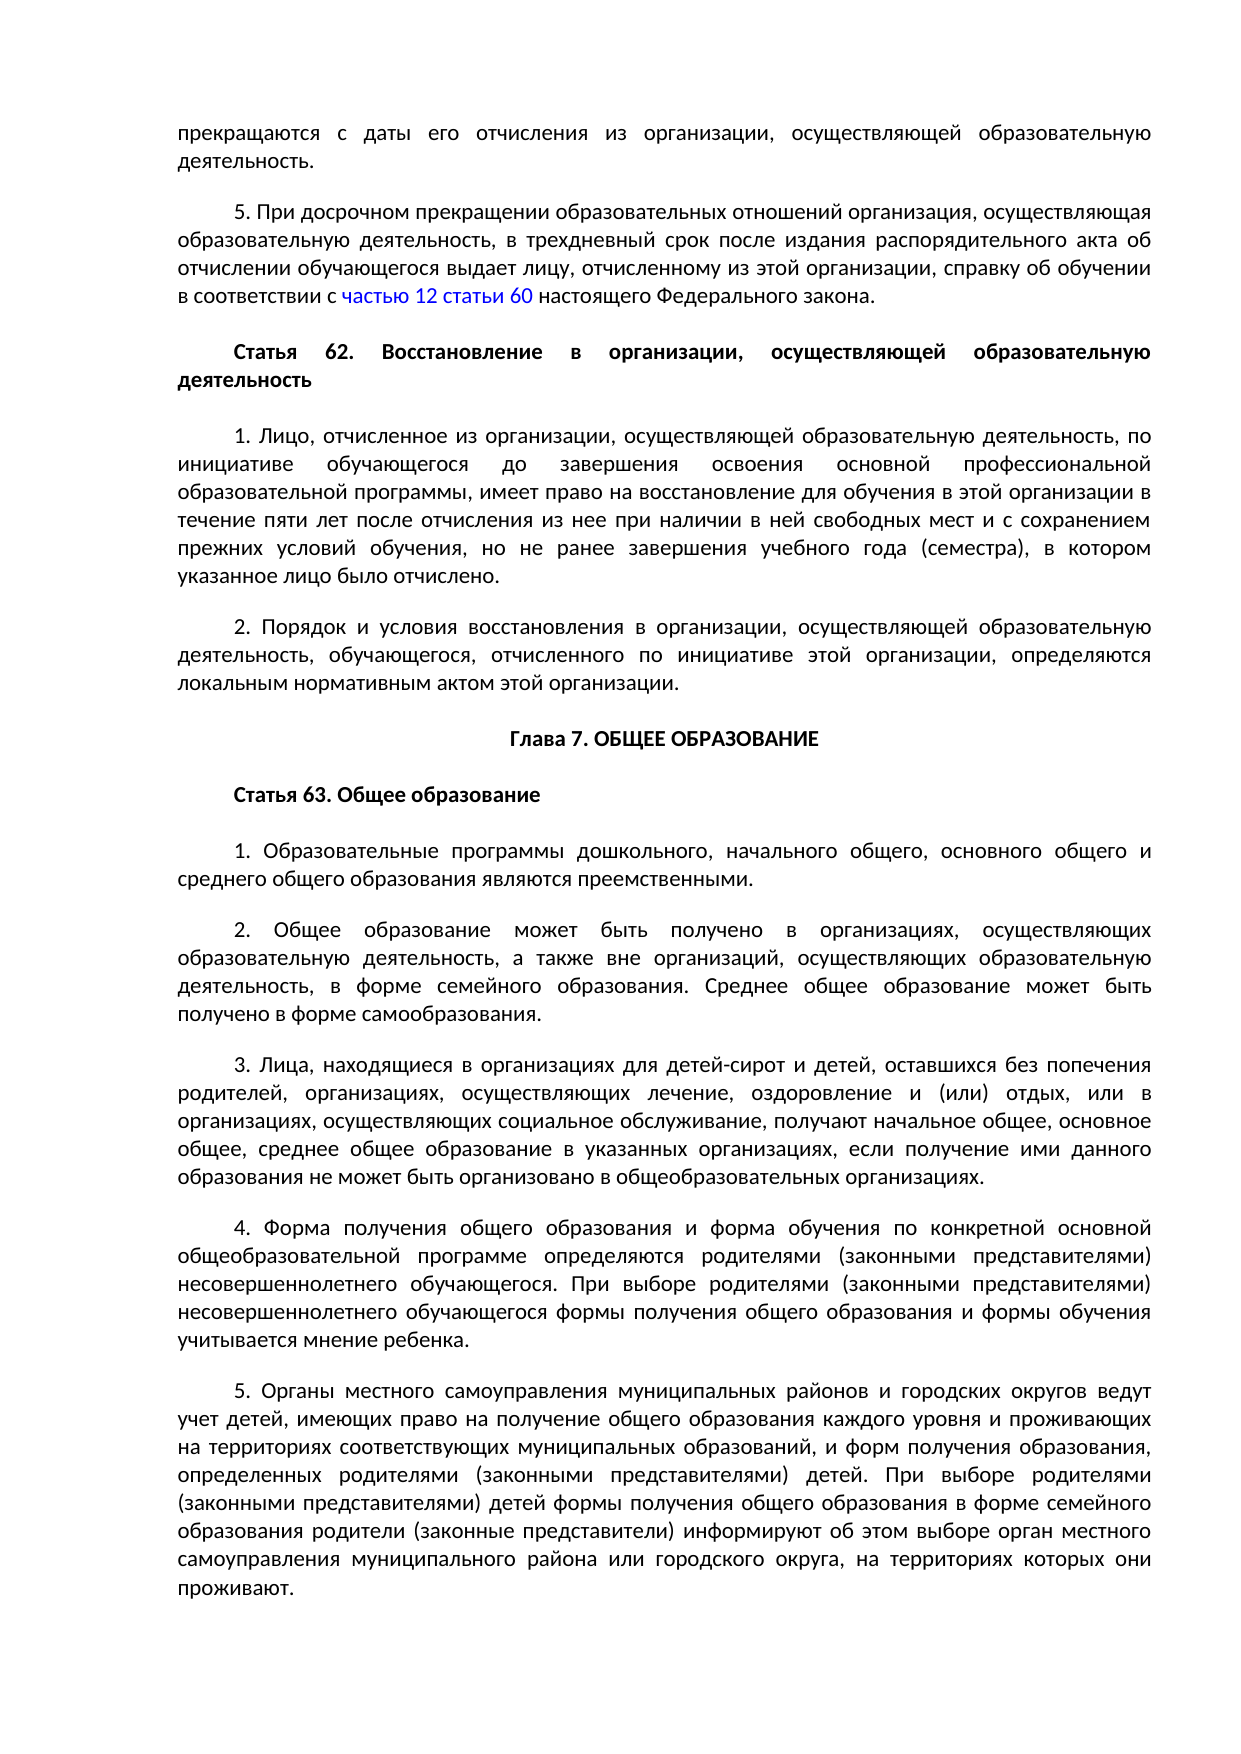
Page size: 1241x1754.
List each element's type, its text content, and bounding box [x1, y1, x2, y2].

title Глава 7. ОБЩЕЕ ОБРАЗОВАНИЕ [177, 724, 1152, 752]
text 2. Порядок и условия восстановления в организации, осуществляющей образовательную деятельность, обучающегося, отчисленного по инициативе этой организации, определяются локальным нормативным актом этой организации. [177, 612, 1152, 696]
title Статья 62. Восстановление в организации, осуществляющей образовательную деятельность [177, 337, 1152, 393]
title Статья 63. Общее образование [177, 780, 1152, 808]
text 5. При досрочном прекращении образовательных отношений организация, осуществляющая образовательную деятельность, в трехдневный срок после издания распорядительного акта об отчислении обучающегося выдает лицу, отчисленному из этой организации, справку об обучении в соответствии с частью 12 статьи 60 настоящего Федерального закона. [177, 197, 1152, 309]
text 5. Органы местного самоуправления муниципальных районов и городских округов ведут учет детей, имеющих право на получение общего образования каждого уровня и проживающих на территориях соответствующих муниципальных образований, и форм получения образования, определенных родителями (законными представителями) детей. При выборе родителями (законными представителями) детей формы получения общего образования в форме семейного образования родители (законные представители) информируют об этом выборе орган местного самоуправления муниципального района или городского округа, на территориях которых они проживают. [177, 1376, 1152, 1601]
text 1. Лицо, отчисленное из организации, осуществляющей образовательную деятельность, по инициативе обучающегося до завершения освоения основной профессиональной образовательной программы, имеет право на восстановление для обучения в этой организации в течение пяти лет после отчисления из нее при наличии в ней свободных мест и с сохранением прежних условий обучения, но не ранее завершения учебного года (семестра), в котором указанное лицо было отчислено. [177, 421, 1152, 589]
text 1. Образовательные программы дошкольного, начального общего, основного общего и среднего общего образования являются преемственными. [177, 836, 1152, 892]
text 4. Форма получения общего образования и форма обучения по конкретной основной общеобразовательной программе определяются родителями (законными представителями) несовершеннолетнего обучающегося. При выборе родителями (законными представителями) несовершеннолетнего обучающегося формы получения общего образования и формы обучения учитывается мнение ребенка. [177, 1213, 1152, 1353]
text 3. Лица, находящиеся в организациях для детей-сирот и детей, оставшихся без попечения родителей, организациях, осуществляющих лечение, оздоровление и (или) отдых, или в организациях, осуществляющих социальное обслуживание, получают начальное общее, основное общее, среднее общее образование в указанных организациях, если получение ими данного образования не может быть организовано в общеобразовательных организациях. [177, 1050, 1152, 1191]
text 2. Общее образование может быть получено в организациях, осуществляющих образовательную деятельность, а также вне организаций, осуществляющих образовательную деятельность, в форме семейного образования. Среднее общее образование может быть получено в форме самообразования. [177, 915, 1152, 1027]
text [177, 118, 1152, 174]
